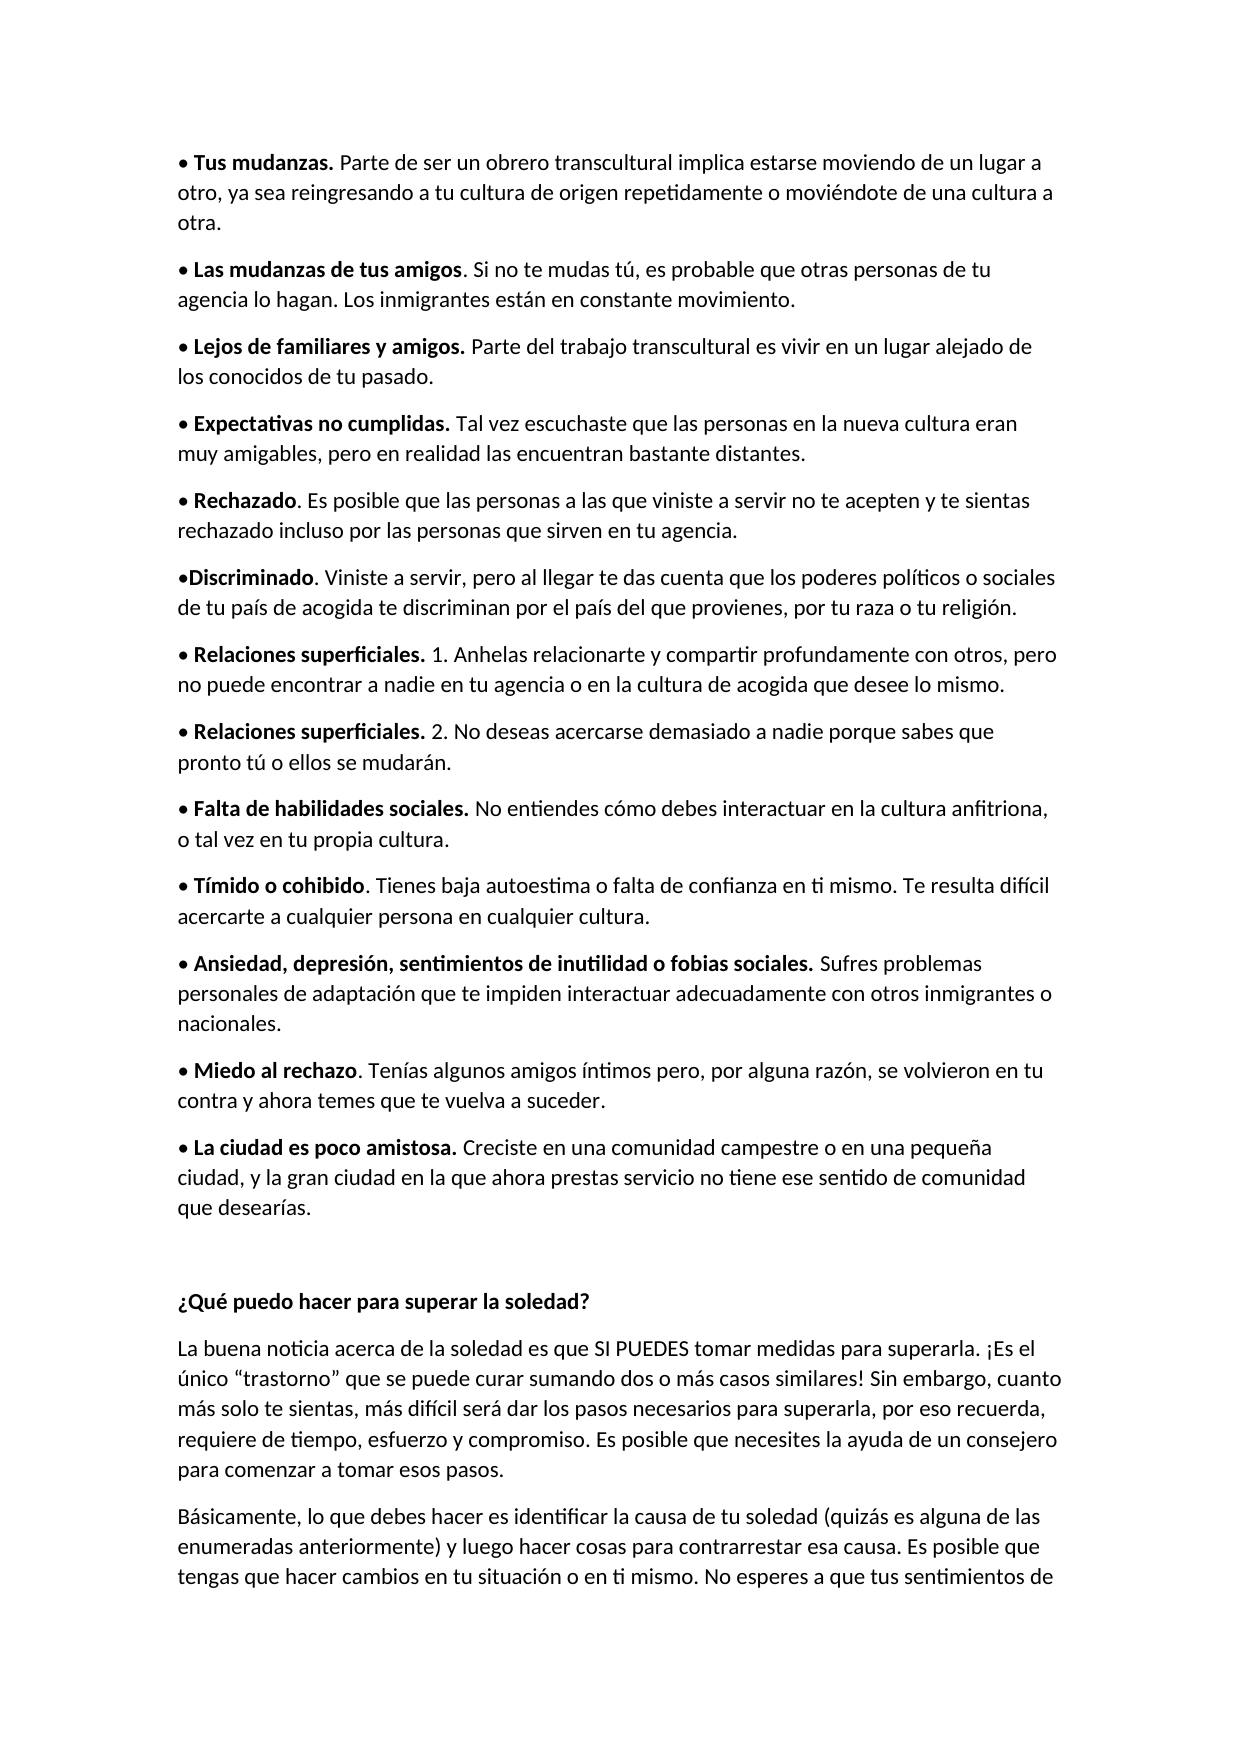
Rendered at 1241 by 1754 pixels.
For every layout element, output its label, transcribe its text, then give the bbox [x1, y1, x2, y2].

text ¿Qué puedo hacer para superar la soledad? [177, 1287, 1063, 1315]
text • Ansiedad, depresión, sentimientos de inutilidad o fobias sociales. Sufres problemas personales de adaptación que te impiden interactuar adecuadamente con otros inmigrantes o nacionales. [177, 949, 1063, 1037]
text • Tímido o cohibido. Tienes baja autoestima o falta de confianza en ti mismo. Te resulta difícil acercarte a cualquier persona en cualquier cultura. [177, 872, 1063, 930]
text •Discriminado. Viniste a servir, pero al llegar te das cuenta que los poderes políticos o sociales de tu país de acogida te discriminan por el país del que provienes, por tu raza o tu religión. [177, 563, 1063, 621]
text • La ciudad es poco amistosa. Creciste en una comunidad campestre o en una pequeña ciudad, y la gran ciudad en la que ahora prestas servicio no tiene ese sentido de comunidad que desearías. [177, 1133, 1063, 1221]
text • Relaciones superficiales. 1. Anhelas relacionarte y compartir profundamente con otros, pero no puede encontrar a nadie en tu agencia o en la cultura de acogida que desee lo mismo. [177, 640, 1063, 698]
text • Rechazado. Es posible que las personas a las que viniste a servir no te acepten y te sientas rechazado incluso por las personas que sirven en tu agencia. [177, 486, 1063, 544]
text La buena noticia acerca de la soledad es que SI PUEDES tomar medidas para superarla. ¡Es el único “trastorno” que se puede curar sumando dos o más casos similares! Sin embargo, cuanto más solo te sientas, más difícil será dar los pasos necesarios para superarla, por eso recuerda, requiere de tiempo, esfuerzo y compromiso. Es posible que necesites la ayuda de un consejero para comenzar a tomar esos pasos. [177, 1334, 1063, 1483]
text • Falta de habilidades sociales. No entiendes cómo debes interactuar en la cultura anfitriona, o tal vez en tu propia cultura. [177, 794, 1063, 853]
text • Tus mudanzas. Parte de ser un obrero transcultural implica estarse moviendo de un lugar a otro, ya sea reingresando a tu cultura de origen repetidamente o moviéndote de una cultura a otra. [177, 148, 1063, 236]
text • Expectativas no cumplidas. Tal vez escuchaste que las personas en la nueva cultura eran muy amigables, pero en realidad las encuentran bastante distantes. [177, 409, 1063, 467]
text • Miedo al rechazo. Tenías algunos amigos íntimos pero, por alguna razón, se volvieron en tu contra y ahora temes que te vuelva a suceder. [177, 1056, 1063, 1114]
text • Relaciones superficiales. 2. No deseas acercarse demasiado a nadie porque sabes que pronto tú o ellos se mudarán. [177, 717, 1063, 776]
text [177, 1502, 1063, 1590]
text • Lejos de familiares y amigos. Parte del trabajo transcultural es vivir en un lugar alejado de los conocidos de tu pasado. [177, 332, 1063, 390]
text • Las mudanzas de tus amigos. Si no te mudas tú, es probable que otras personas de tu agencia lo hagan. Los inmigrantes están en constante movimiento. [177, 255, 1063, 313]
